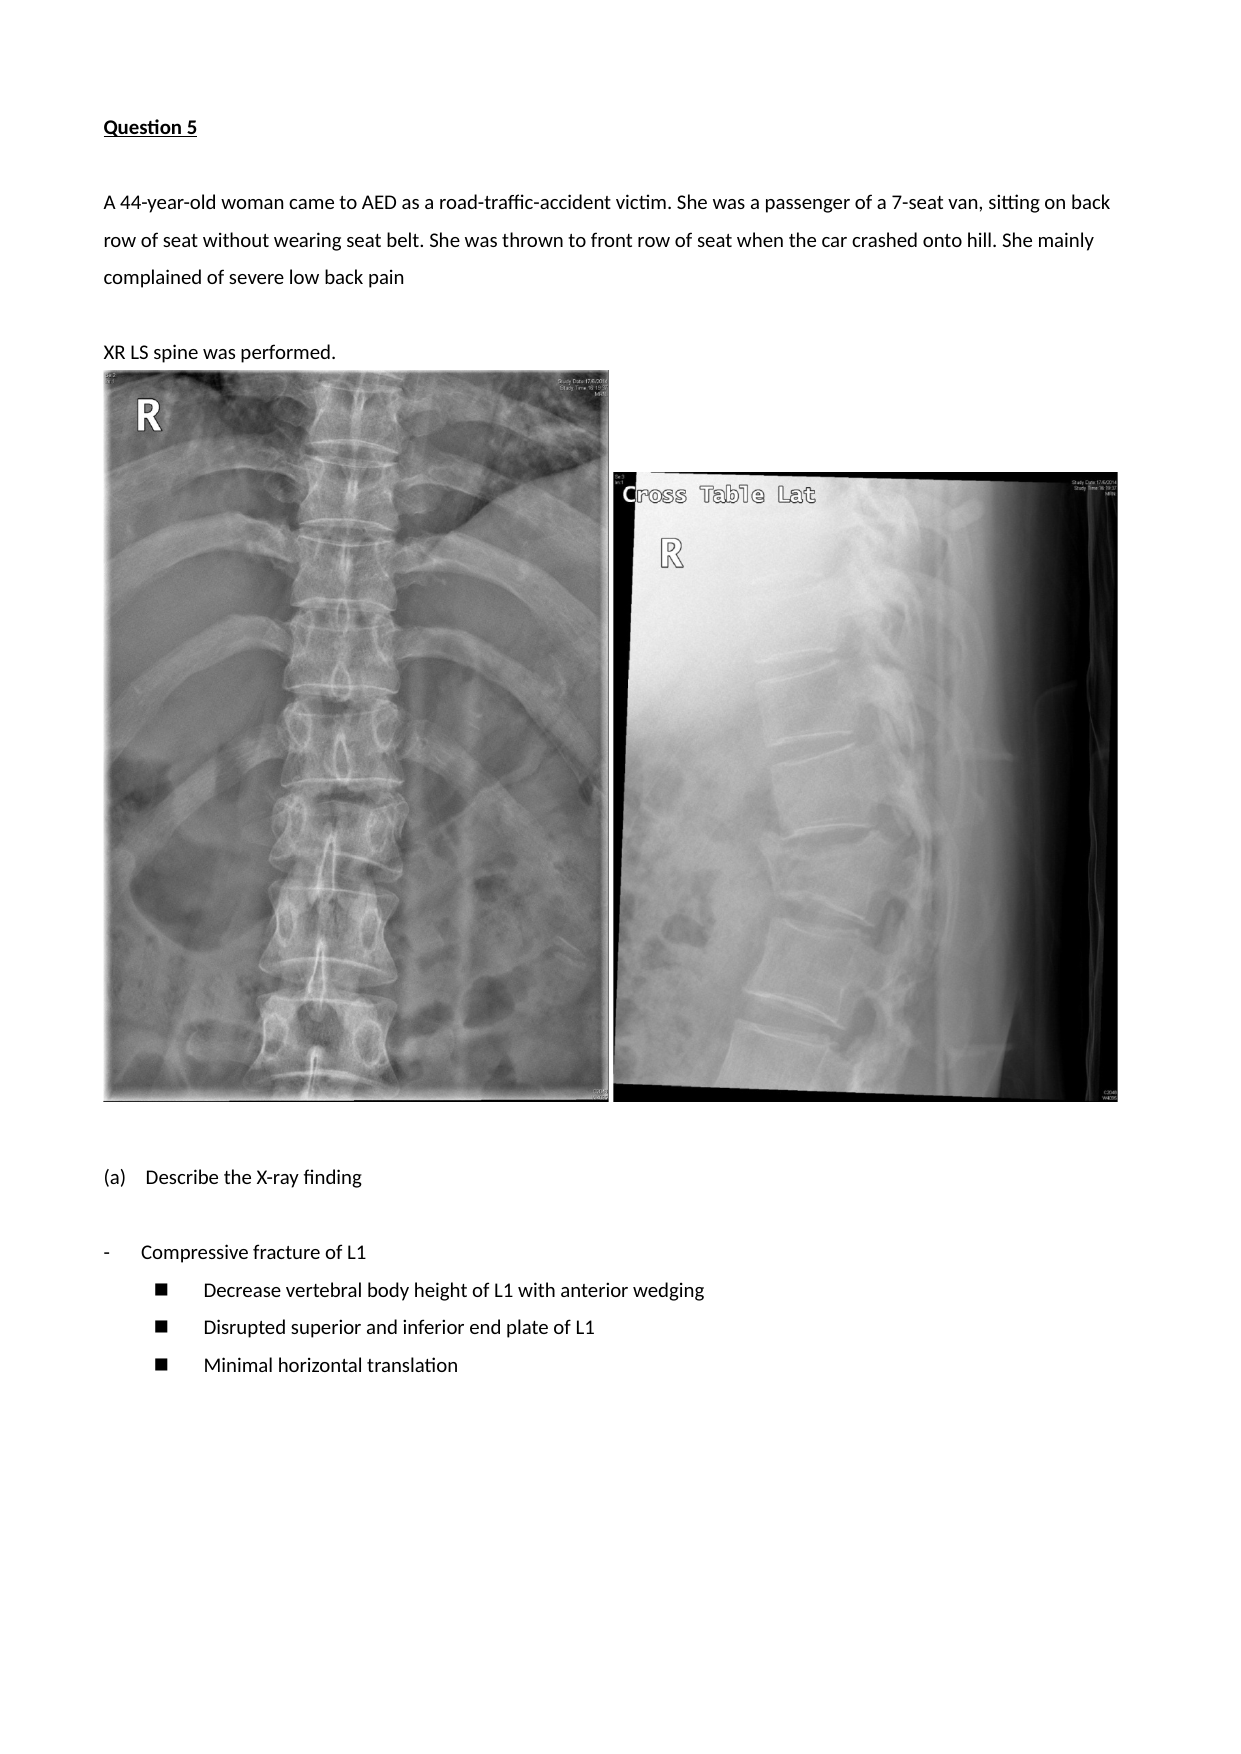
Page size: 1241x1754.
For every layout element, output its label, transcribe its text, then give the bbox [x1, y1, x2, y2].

list Minimal horizontal translation [153, 1346, 1137, 1383]
text XR LS spine was performed. [103, 333, 1137, 371]
list Disrupted superior and inferior end plate of L1 [153, 1308, 1137, 1346]
picture [613, 472, 1118, 1102]
text A 44-year-old woman came to AED as a road-traffic-accident victim. She was a passenger of a 7-seat van, sitting on back row of seat without wearing seat belt. She was thrown to front row of seat when the car crashed onto hill. She mainly complained of severe low back pain [103, 183, 1137, 296]
picture [103, 370, 609, 1102]
list Decrease vertebral body height of L1 with anterior wedging [153, 1271, 1137, 1308]
list Describe the X-ray finding [103, 1158, 1137, 1196]
text Question 5 [103, 108, 1137, 146]
list Compressive fracture of L1 [103, 1233, 1137, 1271]
